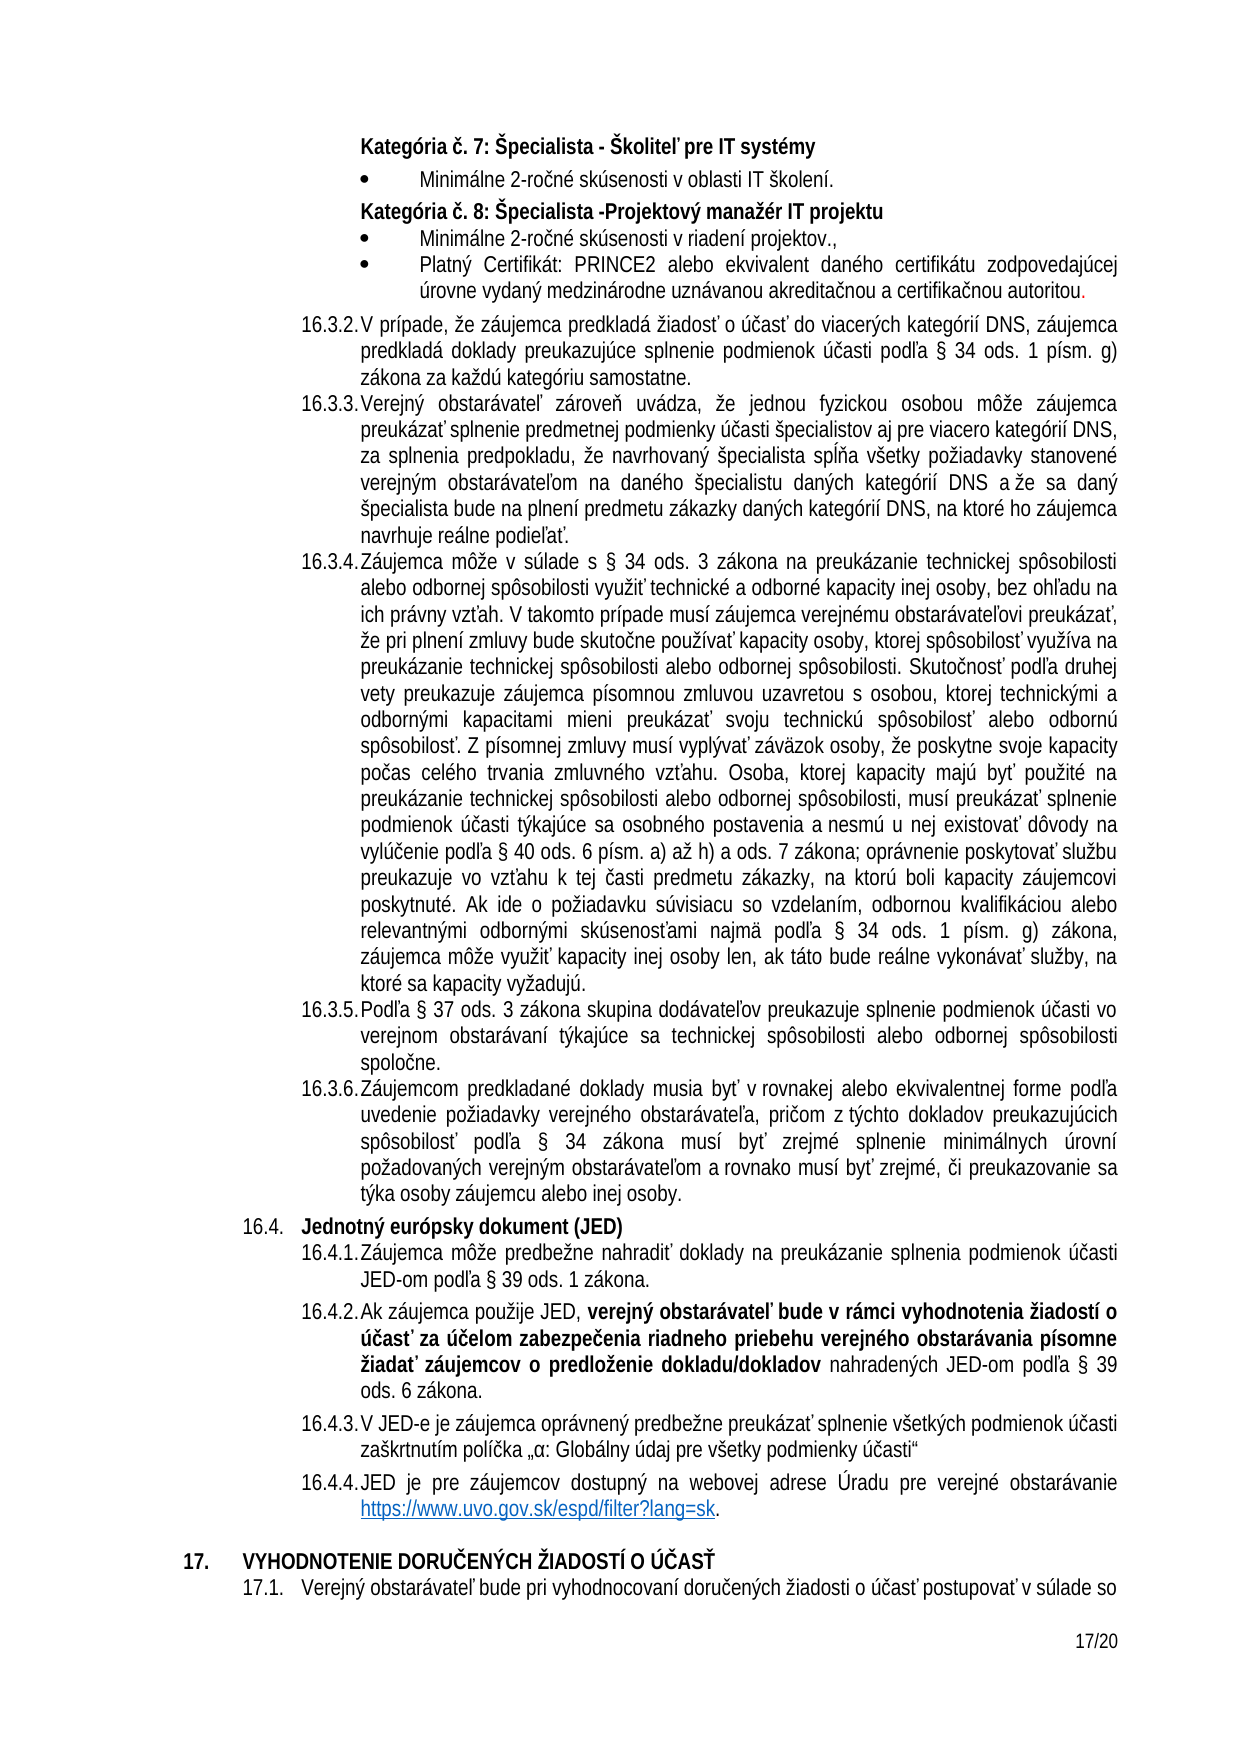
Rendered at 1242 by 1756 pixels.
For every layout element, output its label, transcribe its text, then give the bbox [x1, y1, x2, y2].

list Minimálne 2-ročné skúsenosti v oblasti IT školení. [360, 166, 1118, 192]
subtitle V JED-e je záujemca oprávnený predbežne preukázať splnenie všetkých podmienok účasti zaškrtnutím políčka „α: Globálny údaj pre všetky podmienky účasti“ [301, 1410, 1118, 1463]
subtitle Jednotný európsky dokument (JED) [242, 1213, 1118, 1239]
text Kategória č. 7: Špecialista - Školiteľ pre IT systémy [360, 133, 1116, 159]
text Kategória č. 8: Špecialista -Projektový manažér IT projektu [360, 198, 1116, 224]
subtitle Záujemca môže predbežne nahradiť doklady na preukázanie splnenia podmienok účasti JED-om podľa § 39 ods. 1 zákona. [301, 1239, 1118, 1292]
list Platný Certifikát: PRINCE2 alebo ekvivalent daného certifikátu zodpovedajúcej úrovne vydaný medzinárodne uznávanou akreditačnou a certifikačnou autoritou. [360, 251, 1118, 303]
subtitle Ak záujemca použije JED, verejný obstarávateľ bude v rámci vyhodnotenia žiadostí o účasť za účelom zabezpečenia riadneho priebehu verejného obstarávania písomne žiadať záujemcov o predloženie dokladu/dokladov nahradených JED-om podľa § 39 ods. 6 zákona. [301, 1298, 1118, 1404]
list V prípade, že záujemca predkladá žiadosť o účasť do viacerých kategórií DNS, záujemca predkladá doklady preukazujúce splnenie podmienok účasti podľa § 34 ods. 1 písm. g) zákona za každú kategóriu samostatne. [301, 311, 1118, 390]
list Podľa § 37 ods. 3 zákona skupina dodávateľov preukazuje splnenie podmienok účasti vo verejnom obstarávaní týkajúce sa technickej spôsobilosti alebo odbornej spôsobilosti spoločne. [301, 996, 1118, 1075]
subtitle VYHODNOTENIE DORUČENÝCH ŽIADOSTÍ O ÚČASŤ [183, 1548, 1118, 1574]
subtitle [242, 1574, 1118, 1601]
list Záujemca môže v súlade s § 34 ods. 3 zákona na preukázanie technickej spôsobilosti alebo odbornej spôsobilosti využiť technické a odborné kapacity inej osoby, bez ohľadu na ich právny vzťah. V takomto prípade musí záujemca verejnému obstarávateľovi preukázať, že pri plnení zmluvy bude skutočne používať kapacity osoby, ktorej spôsobilosť využíva na preukázanie technickej spôsobilosti alebo odbornej spôsobilosti. Skutočnosť podľa druhej vety preukazuje záujemca písomnou zmluvou uzavretou s osobou, ktorej technickými a odbornými kapacitami mieni preukázať svoju technickú spôsobilosť alebo odbornú spôsobilosť. Z písomnej zmluvy musí vyplývať záväzok osoby, že poskytne svoje kapacity počas celého trvania zmluvného vzťahu. Osoba, ktorej kapacity majú byť použité na preukázanie technickej spôsobilosti alebo odbornej spôsobilosti, musí preukázať splnenie podmienok účasti týkajúce sa osobného postavenia a nesmú u nej existovať dôvody na vylúčenie podľa § 40 ods. 6 písm. a) až h) a ods. 7 zákona; oprávnenie poskytovať službu preukazuje vo vzťahu k tej časti predmetu zákazky, na ktorú boli kapacity záujemcovi poskytnuté. Ak ide o požiadavku súvisiacu so vzdelaním, odbornou kvalifikáciou alebo relevantnými odbornými skúsenosťami najmä podľa § 34 ods. 1 písm. g) zákona, záujemca môže využiť kapacity inej osoby len, ak táto bude reálne vykonávať služby, na ktoré sa kapacity vyžadujú. [301, 548, 1118, 996]
list Záujemcom predkladané doklady musia byť v rovnakej alebo ekvivalentnej forme podľa uvedenie požiadavky verejného obstarávateľa, pričom z týchto dokladov preukazujúcich spôsobilosť podľa § 34 zákona musí byť zrejmé splnenie minimálnych úrovní požadovaných verejným obstarávateľom a rovnako musí byť zrejmé, či preukazovanie sa týka osoby záujemcu alebo inej osoby. [301, 1075, 1118, 1207]
subtitle JED je pre záujemcov dostupný na webovej adrese Úradu pre verejné obstarávanie https://www.uvo.gov.sk/espd/filter?lang=sk. [301, 1469, 1118, 1522]
list Verejný obstarávateľ zároveň uvádza, že jednou fyzickou osobou môže záujemca preukázať splnenie predmetnej podmienky účasti špecialistov aj pre viacero kategórií DNS, za splnenia predpokladu, že navrhovaný špecialista spĺňa všetky požiadavky stanovené verejným obstarávateľom na daného špecialistu daných kategórií DNS a že sa daný špecialista bude na plnení predmetu zákazky daných kategórií DNS, na ktoré ho záujemca navrhuje reálne podieľať. [301, 390, 1118, 548]
list Minimálne 2-ročné skúsenosti v riadení projektov., [360, 224, 1118, 251]
